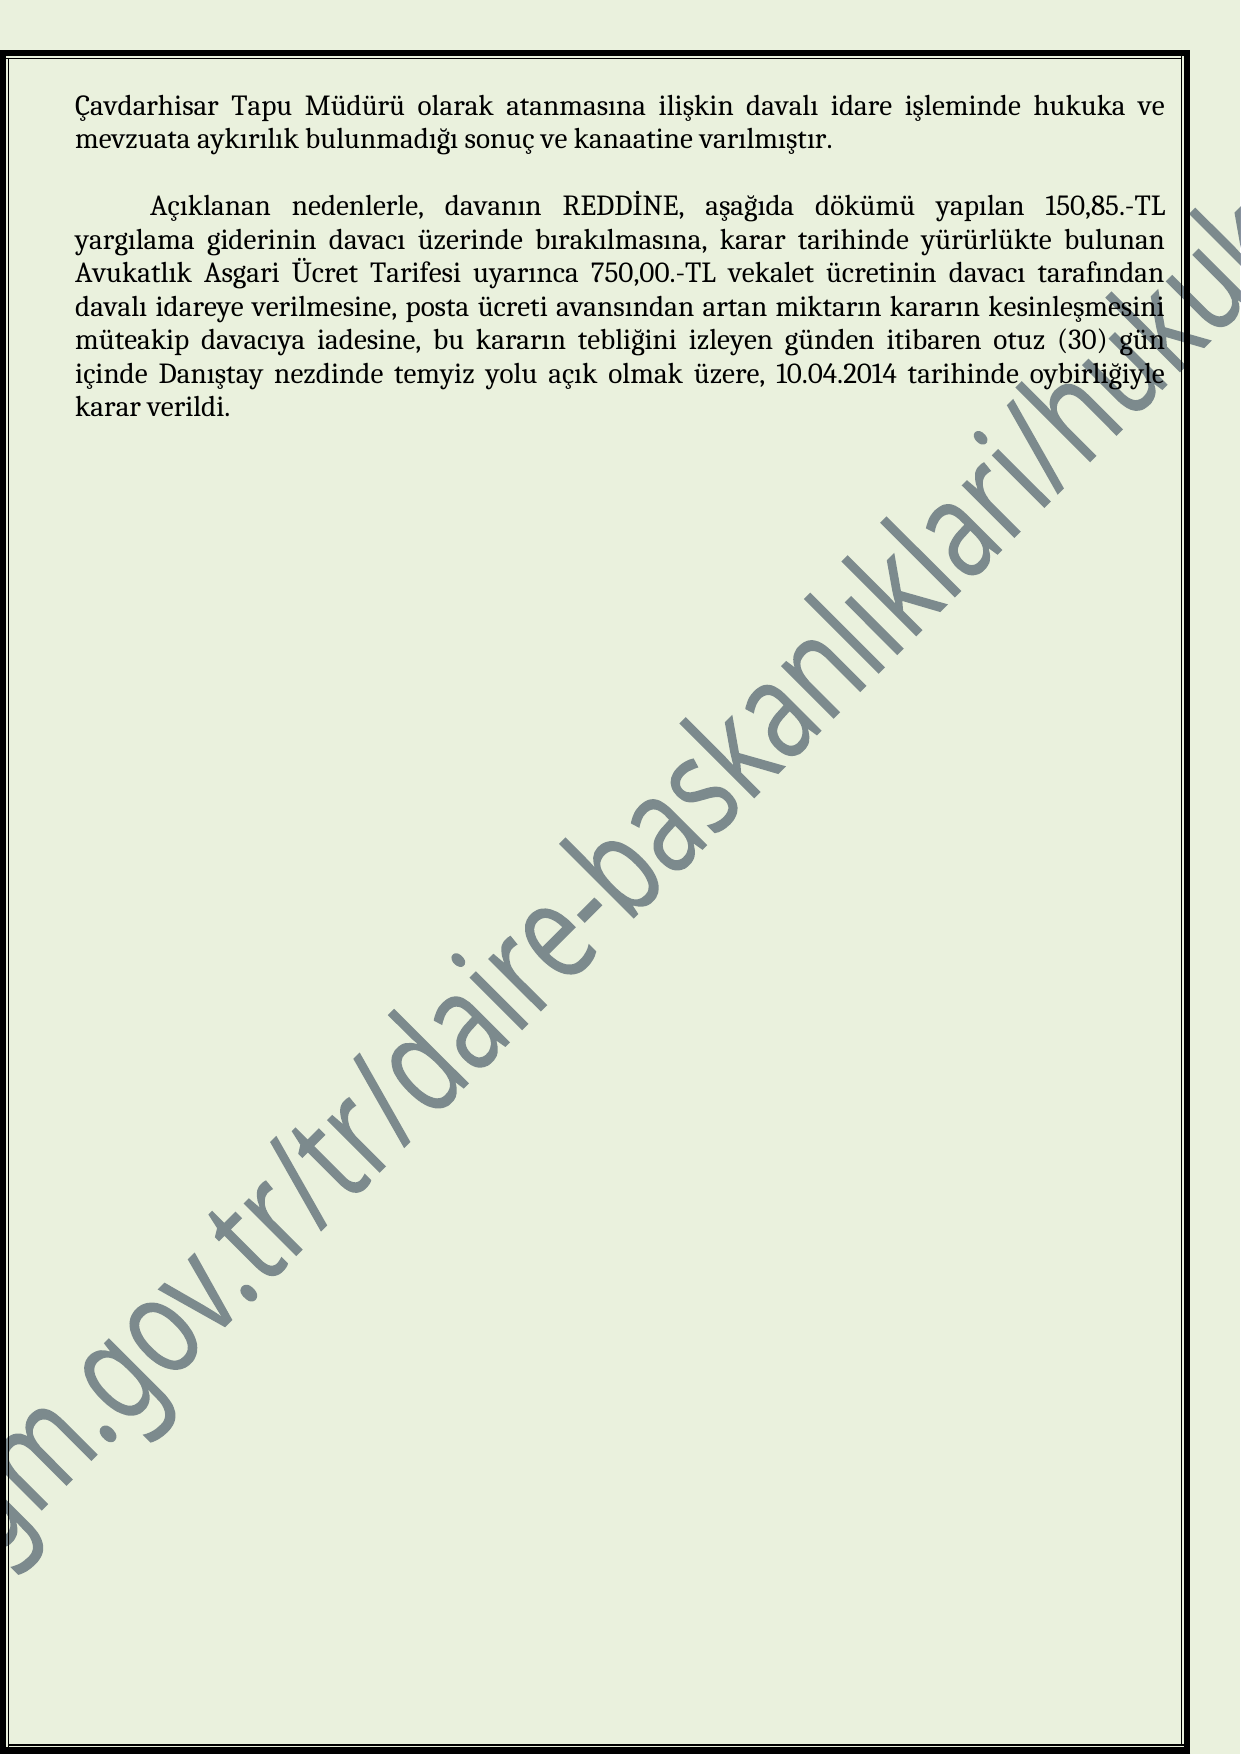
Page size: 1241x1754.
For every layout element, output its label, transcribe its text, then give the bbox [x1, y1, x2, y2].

text Açıklanan nedenlerle, davanın REDDİNE, aşağıda dökümü yapılan 150,85.-TL yargılama giderinin davacı üzerinde bırakılmasına, karar tarihinde yürürlükte bulunan Avukatlık Asgari Ücret Tarifesi uyarınca 750,00.-TL vekalet ücretinin davacı tarafından davalı idareye verilmesine, posta ücreti avansından artan miktarın kararın kesinleşmesini müteakip davacıya iadesine, bu kararın tebliğini izleyen günden itibaren otuz (30) gün içinde Danıştay nezdinde temyiz yolu açık olmak üzere, 10.04.2014 tarihinde oybirliğiyle karar verildi. [75, 189, 1167, 424]
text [75, 89, 1167, 156]
